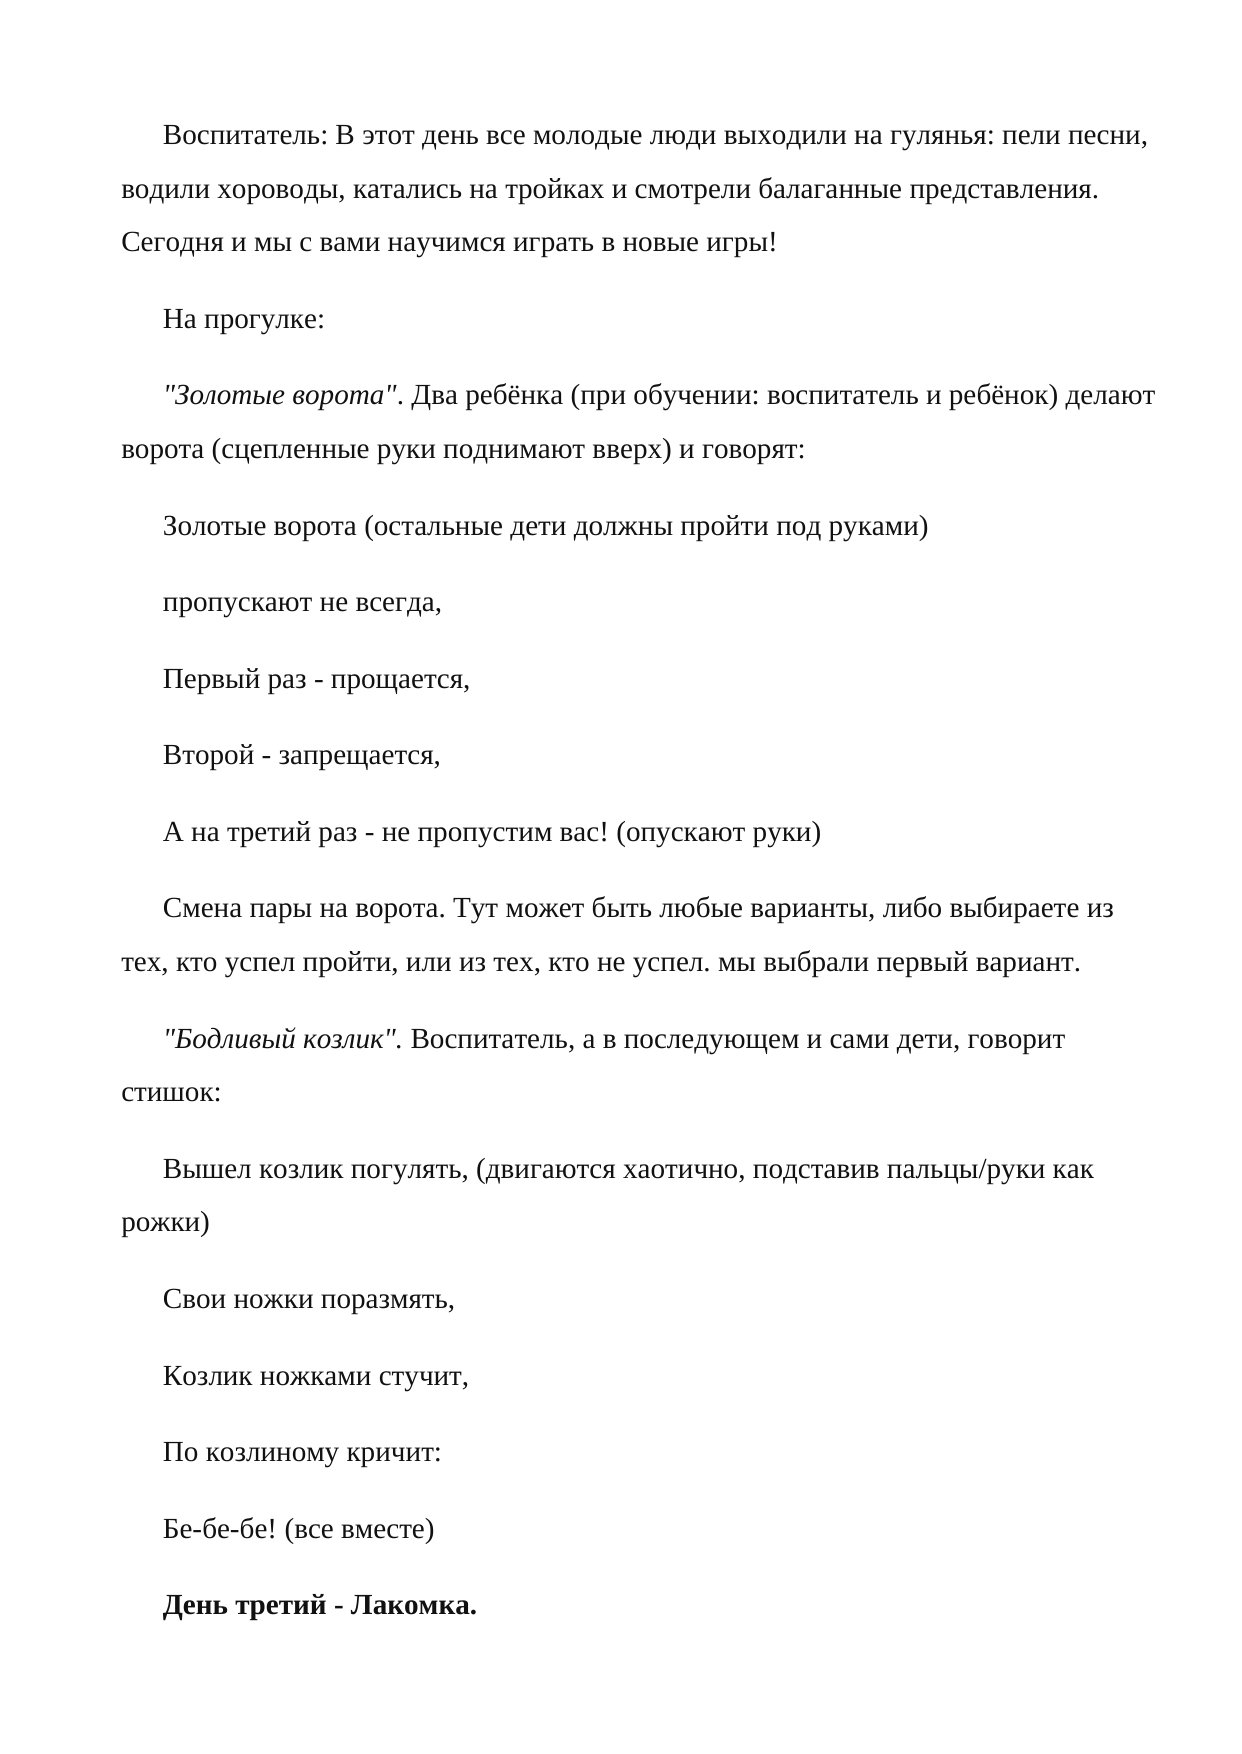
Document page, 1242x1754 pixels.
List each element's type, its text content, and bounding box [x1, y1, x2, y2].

text Второй - запрещается, [121, 737, 1158, 771]
text Свои ножки поразмять, [121, 1281, 1158, 1315]
text Вышел козлик погулять, (двигаются хаотично, подставив пальцы/руки как рожки) [121, 1151, 1158, 1238]
text По козлиному кричит: [121, 1434, 1158, 1468]
text Козлик ножками стучит, [121, 1358, 1158, 1391]
text Смена пары на ворота. Тут может быть любые варианты, либо выбираете из тех, кто успел пройти, или из тех, кто не успел. мы выбрали первый вариант. [121, 891, 1158, 978]
text Воспитатель: В этот день все молодые люди выходили на гулянья: пели песни, водили хороводы, катались на тройках и смотрели балаганные представления. Сегодня и мы с вами научимся играть в новые игры! [121, 117, 1158, 258]
text День третий - Лакомка. [121, 1587, 1158, 1621]
text Бе-бе-бе! (все вместе) [121, 1511, 1158, 1544]
text А на третий раз - не пропустим вас! (опускают руки) [121, 814, 1158, 847]
text На прогулке: [121, 301, 1158, 334]
text Первый раз - прощается, [121, 661, 1158, 694]
text Золотые ворота (остальные дети должны пройти под руками) [121, 508, 1158, 541]
text "Бодливый козлик". Воспитатель, а в последующем и сами дети, говорит стишок: [121, 1021, 1158, 1108]
text "Золотые ворота". Два ребёнка (при обучении: воспитатель и ребёнок) делают ворота (сцепленные руки поднимают вверх) и говорят: [121, 377, 1158, 465]
text пропускают не всегда, [121, 584, 1158, 618]
